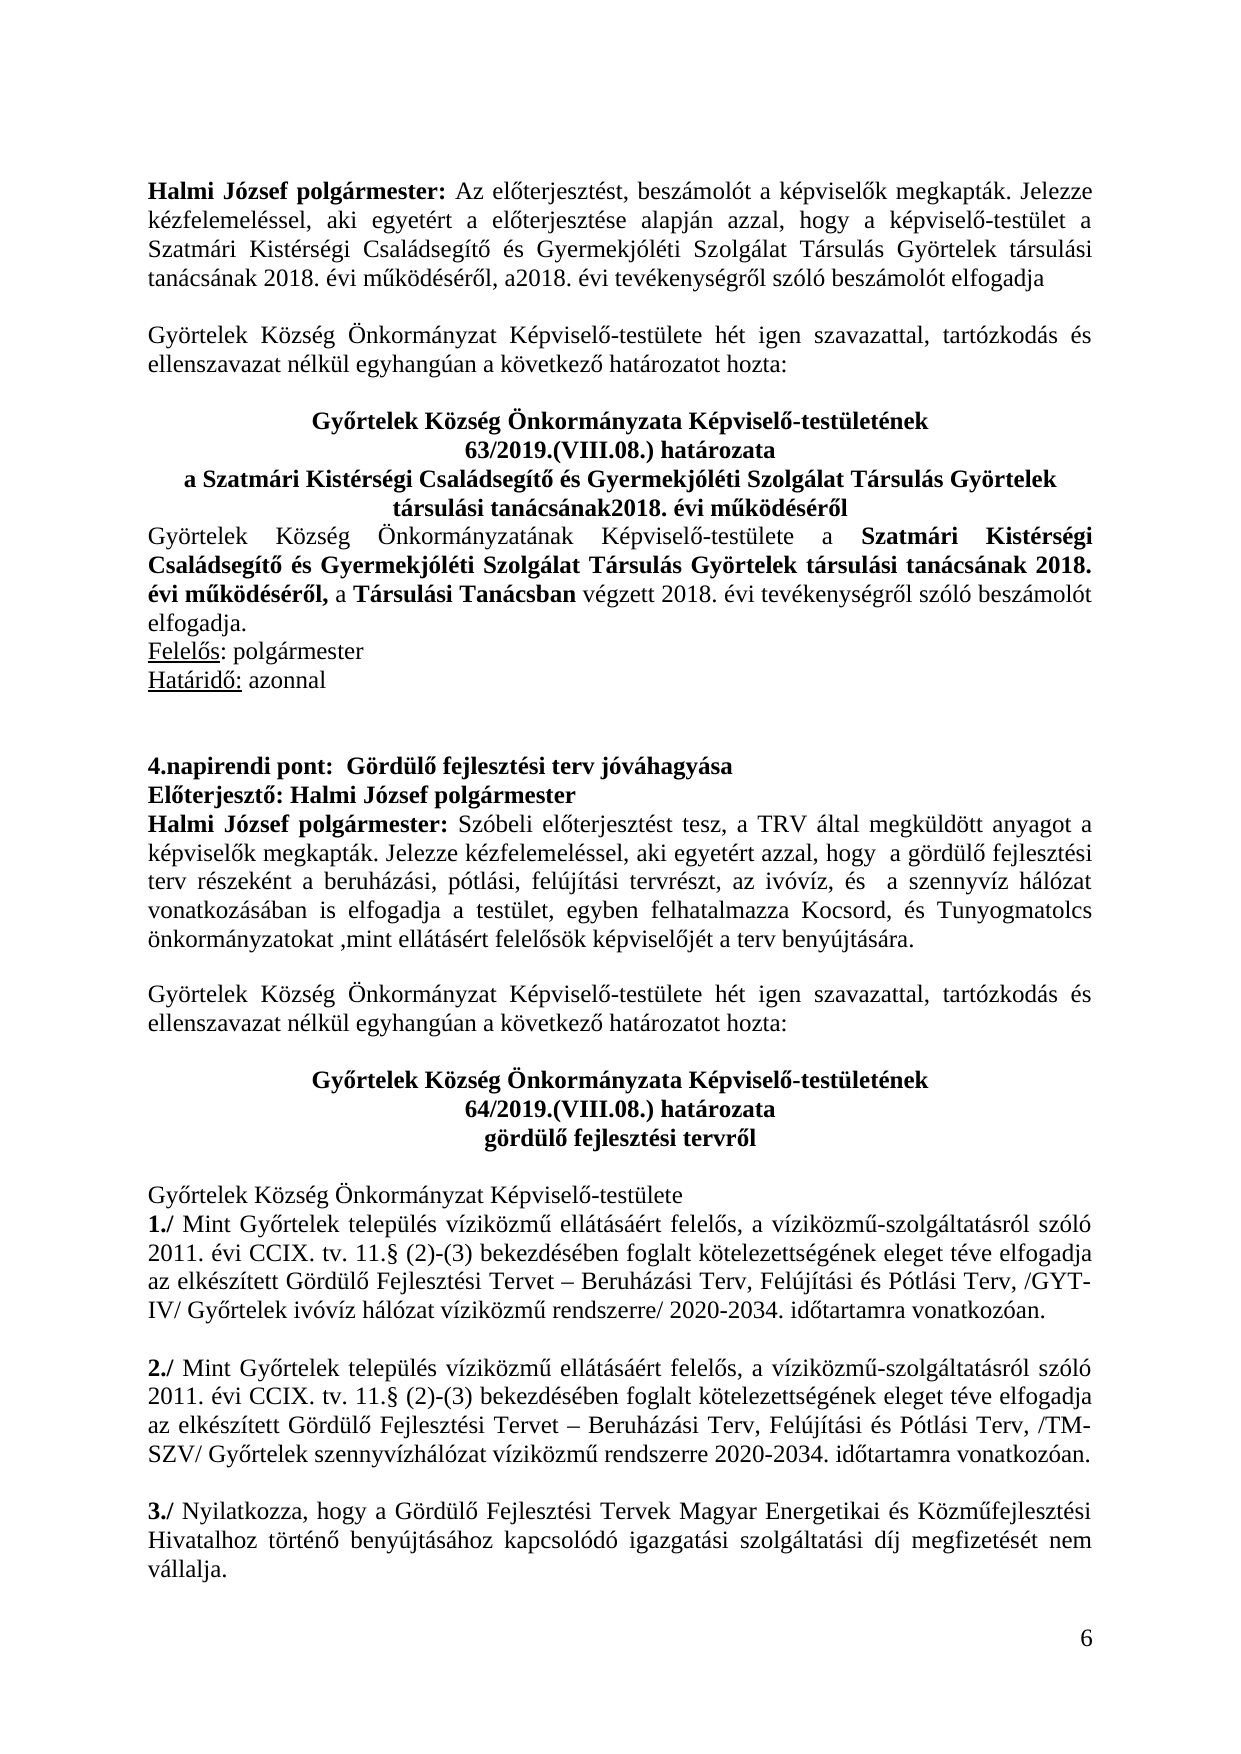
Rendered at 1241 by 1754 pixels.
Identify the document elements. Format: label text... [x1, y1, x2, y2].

text Előterjesztő: Halmi József polgármester [148, 780, 1093, 809]
text 2./ Mint Győrtelek település víziközmű ellátásáért felelős, a víziközmű-szolgáltatásról szóló 2011. évi CCIX. tv. 11.§ (2)-(3) bekezdésében foglalt kötelezettségének eleget téve elfogadja az elkészített Gördülő Fejlesztési Tervet – Beruházási Terv, Felújítási és Pótlási Terv, /TM-SZV/ Győrtelek szennyvízhálózat víziközmű rendszerre 2020-2034. időtartamra vonatkozóan. [148, 1353, 1093, 1468]
text Határidő: azonnal [148, 665, 1093, 694]
text Győrtelek Község Önkormányzata Képviselő-testületének [148, 406, 1093, 435]
text 64/2019.(VIII.08.) határozata [148, 1094, 1093, 1123]
text 63/2019.(VIII.08.) határozata [148, 435, 1093, 464]
text gördülő fejlesztési tervről [148, 1123, 1093, 1151]
text 1./ Mint Győrtelek település víziközmű ellátásáért felelős, a víziközmű-szolgáltatásról szóló 2011. évi CCIX. tv. 11.§ (2)-(3) bekezdésében foglalt kötelezettségének eleget téve elfogadja az elkészített Gördülő Fejlesztési Tervet – Beruházási Terv, Felújítási és Pótlási Terv, /GYT-IV/ Győrtelek ivóvíz hálózat víziközmű rendszerre/ 2020-2034. időtartamra vonatkozóan. [148, 1209, 1093, 1324]
text Győrtelek Község Önkormányzat Képviselő-testülete [148, 1180, 1093, 1209]
text Györtelek Község Önkormányzat Képviselő-testülete hét igen szavazattal, tartózkodás és ellenszavazat nélkül egyhangúan a következő határozatot hozta: [148, 320, 1093, 378]
text a Szatmári Kistérségi Családsegítő és Gyermekjóléti Szolgálat Társulás Györtelek társulási tanácsának2018. évi működéséről [148, 464, 1093, 521]
text Halmi József polgármester: Szóbeli előterjesztést tesz, a TRV által megküldött anyagot a képviselők megkapták. Jelezze kézfelemeléssel, aki egyetért azzal, hogy a gördülő fejlesztési terv részeként a beruházási, pótlási, felújítási tervrészt, az ivóvíz, és a szennyvíz hálózat vonatkozásában is elfogadja a testület, egyben felhatalmazza Kocsord, és Tunyogmatolcs önkormányzatokat ,mint ellátásért felelősök képviselőjét a terv benyújtására. [148, 809, 1093, 953]
text 3./ Nyilatkozza, hogy a Gördülő Fejlesztési Tervek Magyar Energetikai és Közműfejlesztési Hivatalhoz történő benyújtásához kapcsolódó igazgatási szolgáltatási díj megfizetését nem vállalja. [148, 1496, 1093, 1583]
text Győrtelek Község Önkormányzata Képviselő-testületének [148, 1065, 1093, 1094]
text Györtelek Község Önkormányzat Képviselő-testülete hét igen szavazattal, tartózkodás és ellenszavazat nélkül egyhangúan a következő határozatot hozta: [148, 979, 1093, 1036]
text Halmi József polgármester: Az előterjesztést, beszámolót a képviselők megkapták. Jelezze kézfelemeléssel, aki egyetért a előterjesztése alapján azzal, hogy a képviselő-testület a Szatmári Kistérségi Családsegítő és Gyermekjóléti Szolgálat Társulás Györtelek társulási tanácsának 2018. évi működéséről, a2018. évi tevékenységről szóló beszámolót elfogadja [148, 176, 1093, 291]
text 4.napirendi pont: Gördülő fejlesztési terv jóváhagyása [148, 751, 1093, 780]
text Felelős: polgármester [148, 636, 1093, 665]
